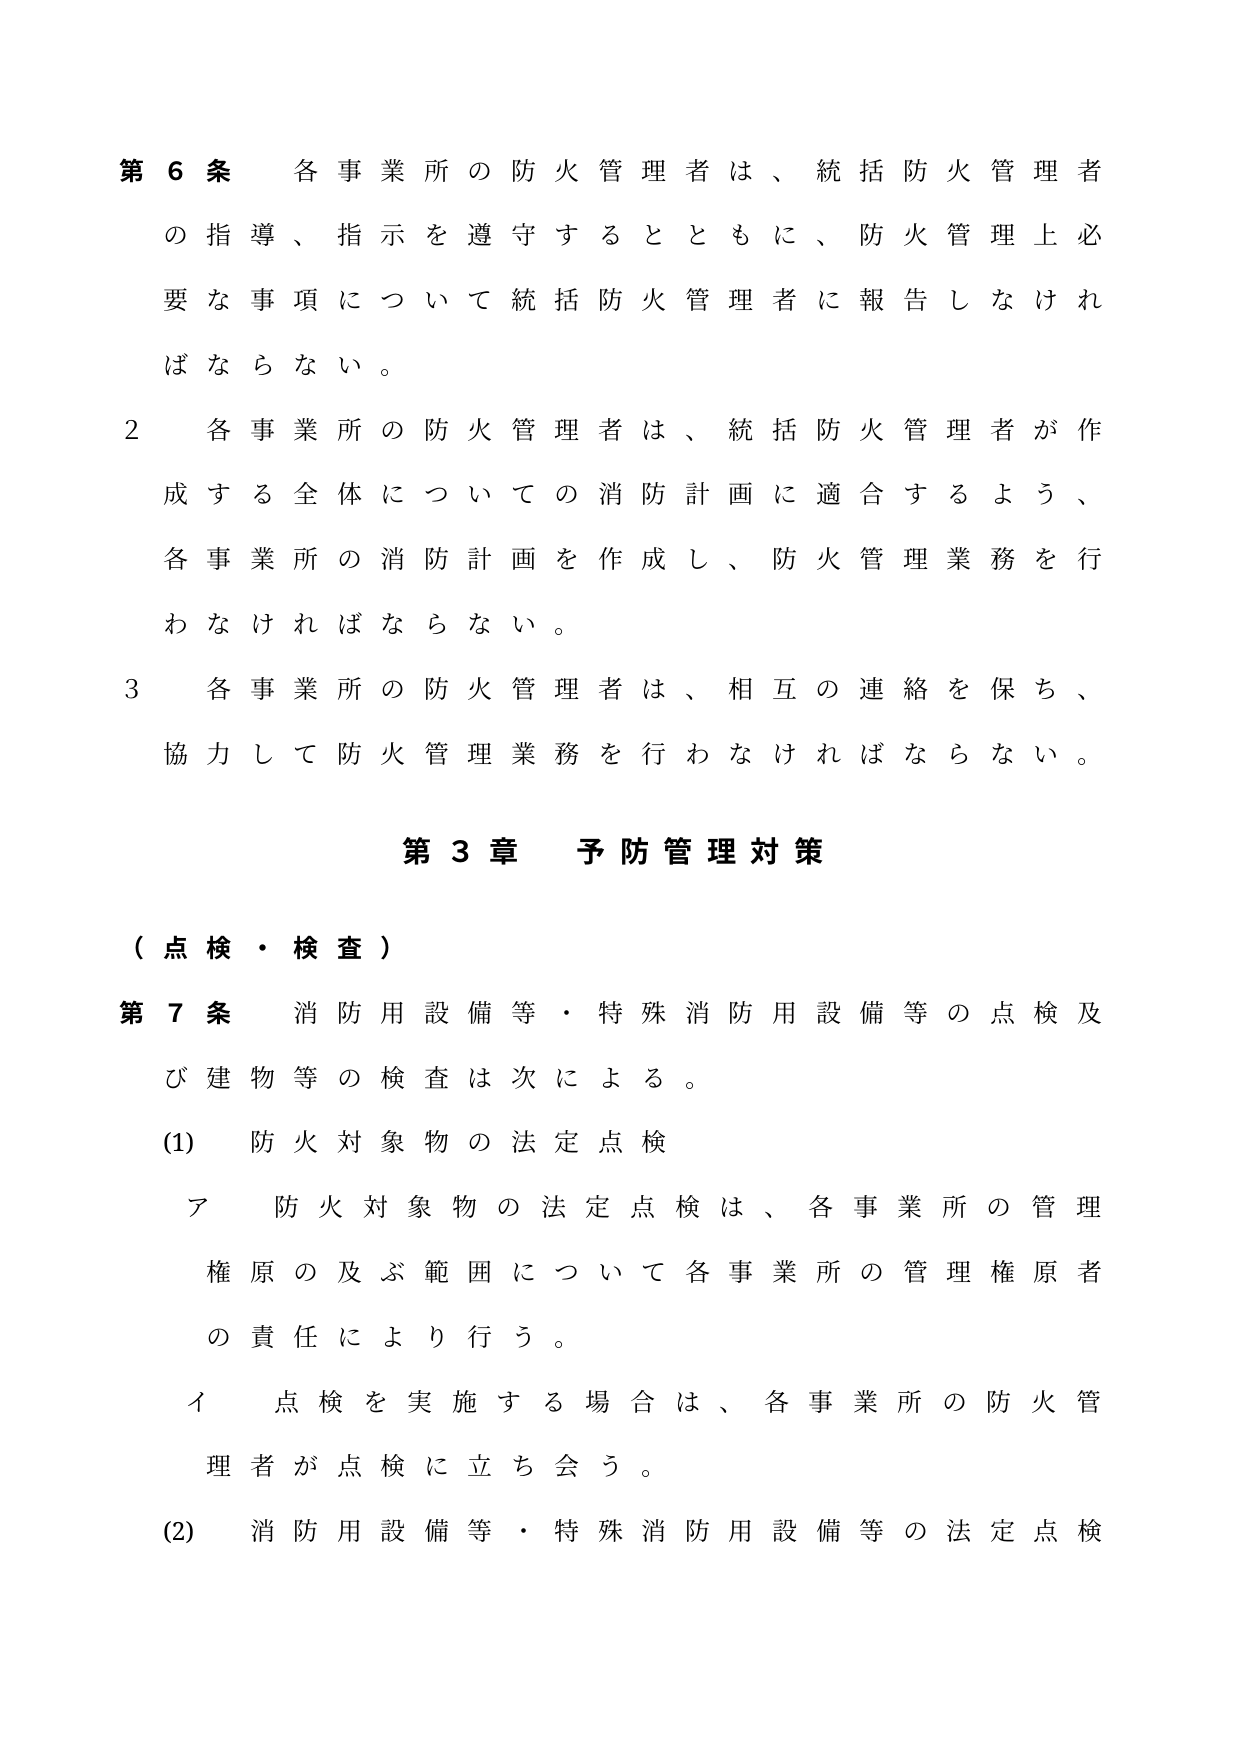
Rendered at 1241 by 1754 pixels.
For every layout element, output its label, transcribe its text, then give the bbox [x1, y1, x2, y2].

text 第３章 予防管理対策 [119, 817, 1121, 882]
text (1) 防火対象物の法定点検 [119, 1109, 1121, 1173]
text ア 防火対象物の法定点検は、各事業所の管理権原の及ぶ範囲について各事業所の管理権原者の責任により行う。 [174, 1173, 1121, 1368]
text (2) 消防用設備等・特殊消防用設備等の法定点検 [119, 1497, 1121, 1562]
text ２ 各事業所の防火管理者は、統括防火管理者が作成する全体についての消防計画に適合するよう、各事業所の消防計画を作成し、防火管理業務を行わなければならない。 [119, 396, 1121, 655]
text 第６条 各事業所の防火管理者は、統括防火管理者の指導、指示を遵守するとともに、防火管理上必要な事項について統括防火管理者に報告しなければならない。 [119, 137, 1121, 396]
text 第７条 消防用設備等・特殊消防用設備等の点検及び建物等の検査は次による。 [119, 979, 1121, 1109]
text ３ 各事業所の防火管理者は、相互の連絡を保ち、協力して防火管理業務を行わなければならない。 [119, 655, 1121, 785]
text （点検・検査） [119, 914, 1121, 979]
text イ 点検を実施する場合は、各事業所の防火管理者が点検に立ち会う。 [174, 1368, 1121, 1497]
